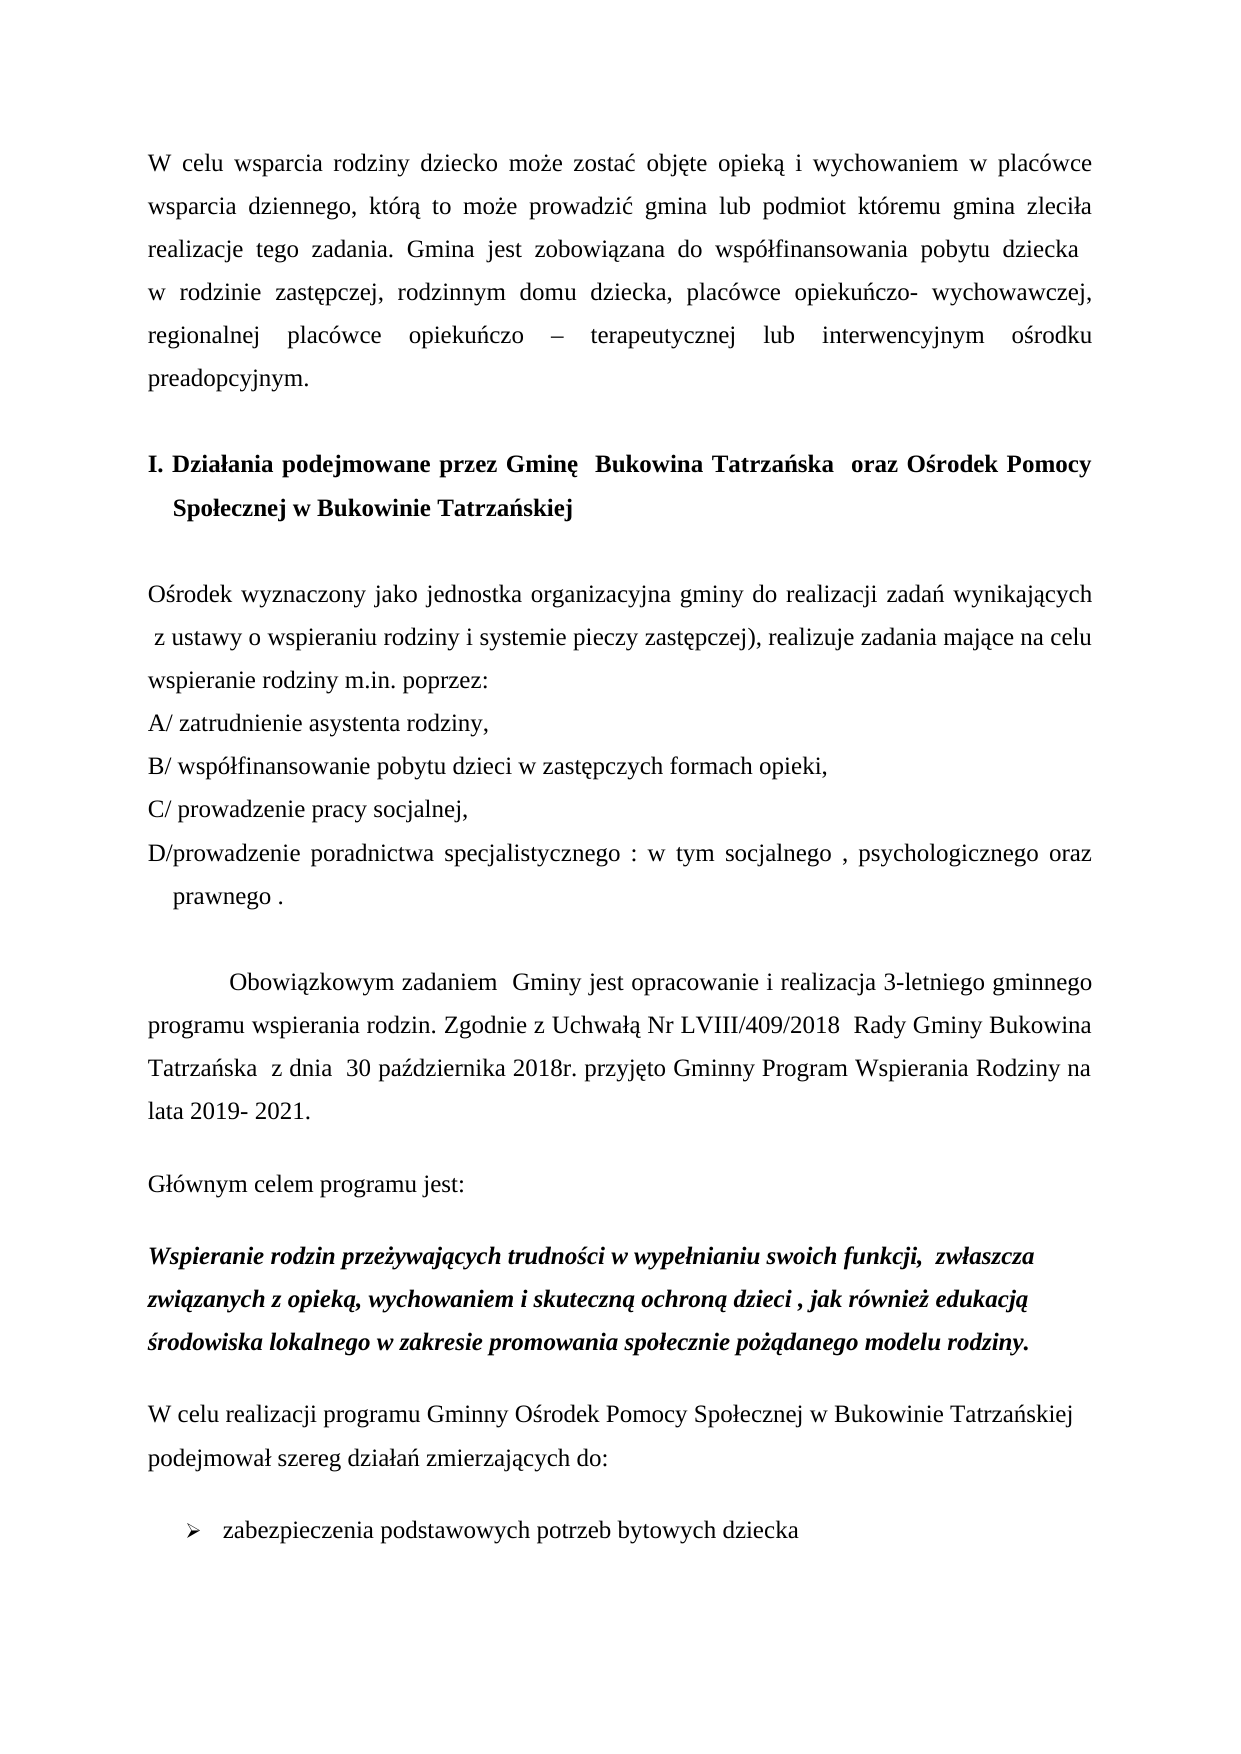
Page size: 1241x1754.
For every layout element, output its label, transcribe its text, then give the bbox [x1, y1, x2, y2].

text A/ zatrudnienie asystenta rodziny, [148, 708, 1093, 737]
text Głównym celem programu jest: [148, 1169, 1093, 1197]
text B/ współfinansowanie pobytu dzieci w zastępczych formach opieki, [148, 751, 1093, 780]
text I. Działania podejmowane przez Gminę Bukowina Tatrzańska oraz Ośrodek Pomocy Społecznej w Bukowinie Tatrzańskiej [148, 449, 1093, 521]
text C/ prowadzenie pracy socjalnej, [148, 794, 1093, 823]
text Ośrodek wyznaczony jako jednostka organizacyjna gminy do realizacji zadań wynikających z ustawy o wspieraniu rodziny i systemie pieczy zastępczej), realizuje zadania mające na celu wspieranie rodziny m.in. poprzez: [148, 579, 1093, 694]
text W celu realizacji programu Gminny Ośrodek Pomocy Społecznej w Bukowinie Tatrzańskiej podejmował szereg działań zmierzających do: [148, 1399, 1093, 1471]
text Obowiązkowym zadaniem Gminy jest opracowanie i realizacja 3-letniego gminnego programu wspierania rodzin. Zgodnie z Uchwałą Nr LVIII/409/2018 Rady Gminy Bukowina Tatrzańska z dnia 30 października 2018r. przyjęto Gminny Program Wspierania Rodziny na lata 2019- 2021. [148, 924, 1093, 1125]
text Wspieranie rodzin przeżywających trudności w wypełnianiu swoich funkcji, zwłaszcza związanych z opieką, wychowaniem i skuteczną ochroną dzieci , jak również edukacją środowiska lokalnego w zakresie promowania społecznie pożądanego modelu rodziny. [148, 1241, 1093, 1356]
text D/prowadzenie poradnictwa specjalistycznego : w tym socjalnego , psychologicznego oraz prawnego . [148, 838, 1093, 909]
text W celu wsparcia rodziny dziecko może zostać objęte opieką i wychowaniem w placówce wsparcia dziennego, którą to może prowadzić gmina lub podmiot któremu gmina zleciła realizacje tego zadania. Gmina jest zobowiązana do współfinansowania pobytu dziecka w rodzinie zastępczej, rodzinnym domu dziecka, placówce opiekuńczo- wychowawczej, regionalnej placówce opiekuńczo – terapeutycznej lub interwencyjnym ośrodku preadopcyjnym. [148, 148, 1093, 392]
list zabezpieczenia podstawowych potrzeb bytowych dziecka [185, 1515, 1093, 1544]
